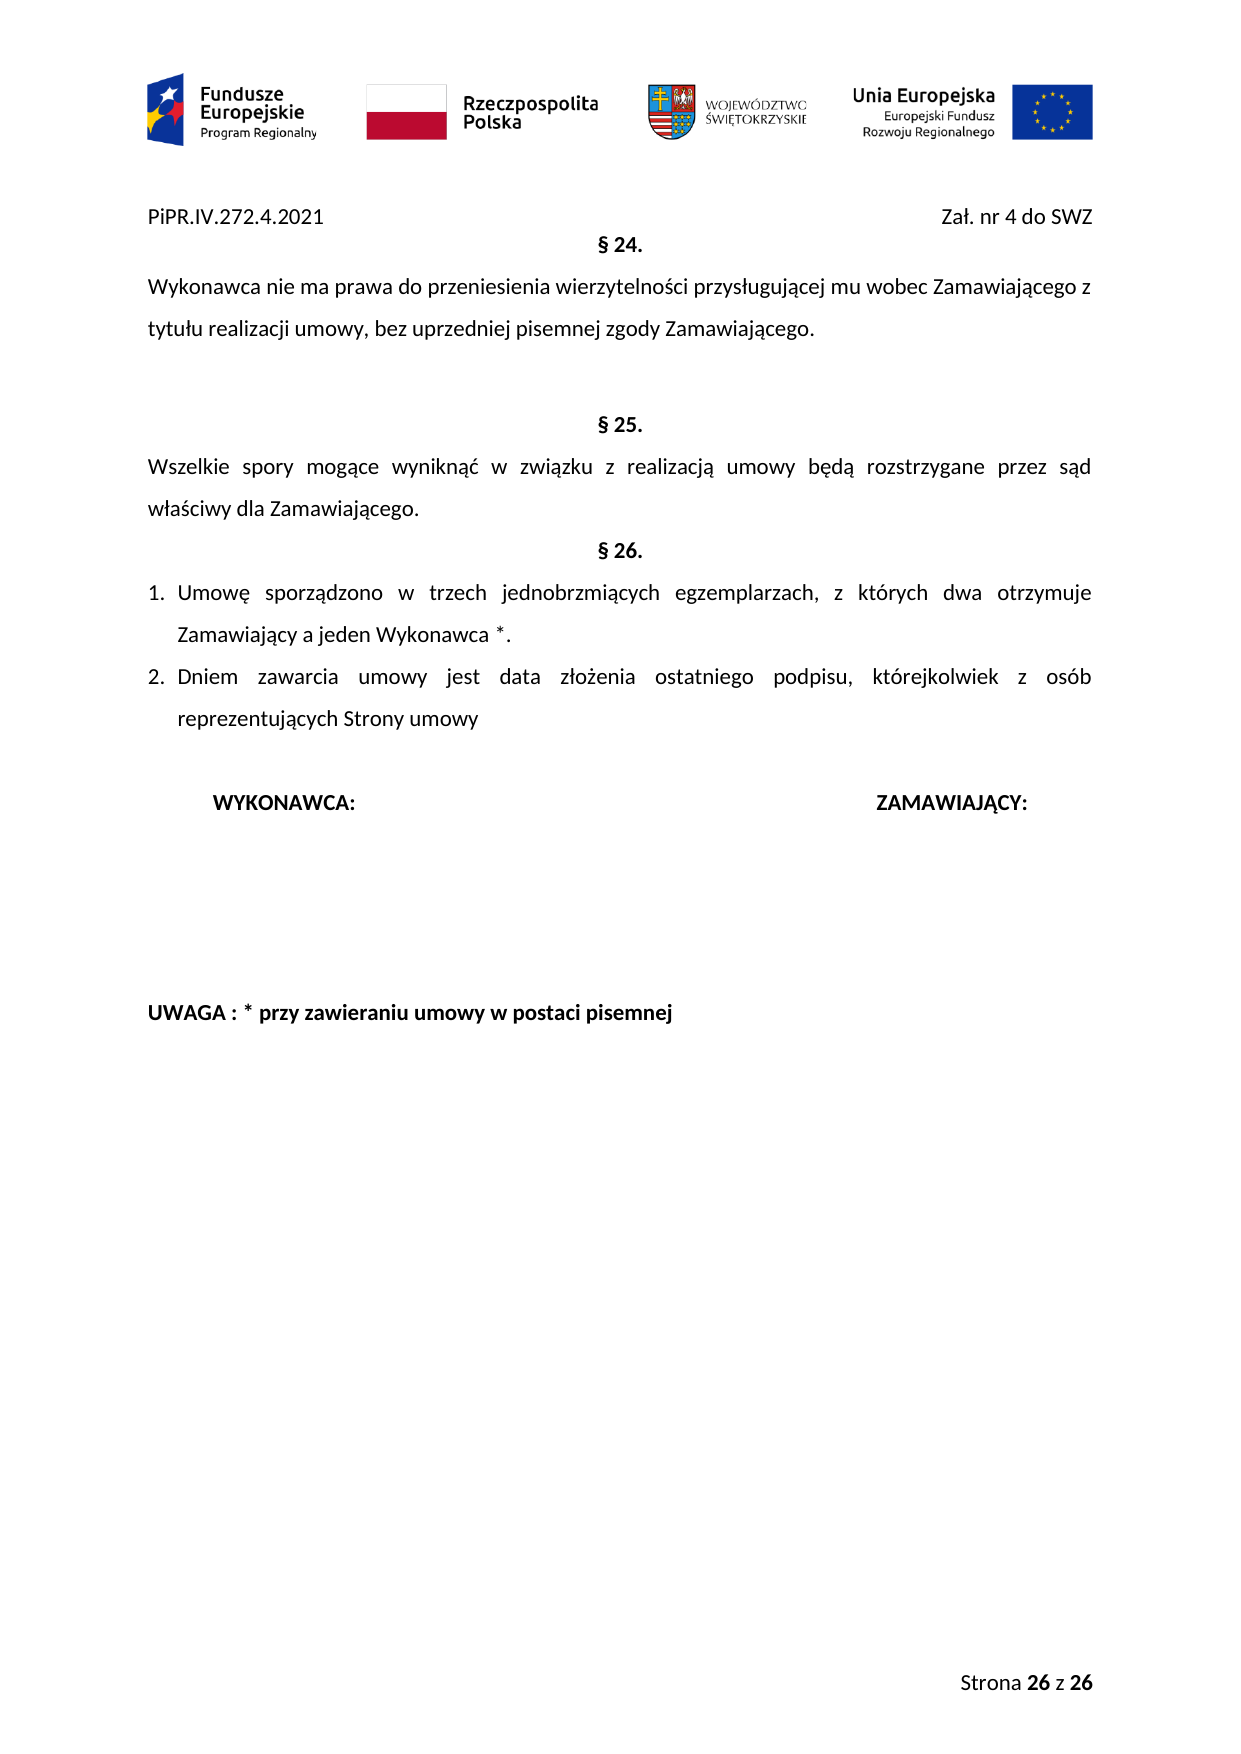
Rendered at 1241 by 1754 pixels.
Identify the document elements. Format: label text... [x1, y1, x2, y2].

text UWAGA : * przy zawieraniu umowy w postaci pisemnej [148, 998, 1093, 1026]
list Dniem zawarcia umowy jest data złożenia ostatniego podpisu, którejkolwiek z osób reprezentujących Strony umowy [148, 662, 1093, 732]
text Wszelkie spory mogące wyniknąć w związku z realizacją umowy będą rozstrzygane przez sąd właściwy dla Zamawiającego. [148, 452, 1093, 522]
picture [853, 73, 1093, 146]
list § 25. [148, 410, 1093, 438]
list Umowę sporządzono w trzech jednobrzmiących egzemplarzach, z których dwa otrzymuje Zamawiający a jeden Wykonawca *. [148, 578, 1093, 648]
text WYKONAWCA: ZAMAWIAJĄCY: [148, 788, 1093, 816]
picture [648, 73, 807, 146]
picture [147, 73, 317, 146]
list § 26. [148, 536, 1093, 564]
list § 24. [148, 230, 1093, 258]
picture [366, 73, 598, 146]
text Wykonawca nie ma prawa do przeniesienia wierzytelności przysługującej mu wobec Zamawiającego z tytułu realizacji umowy, bez uprzedniej pisemnej zgody Zamawiającego. [148, 272, 1093, 342]
